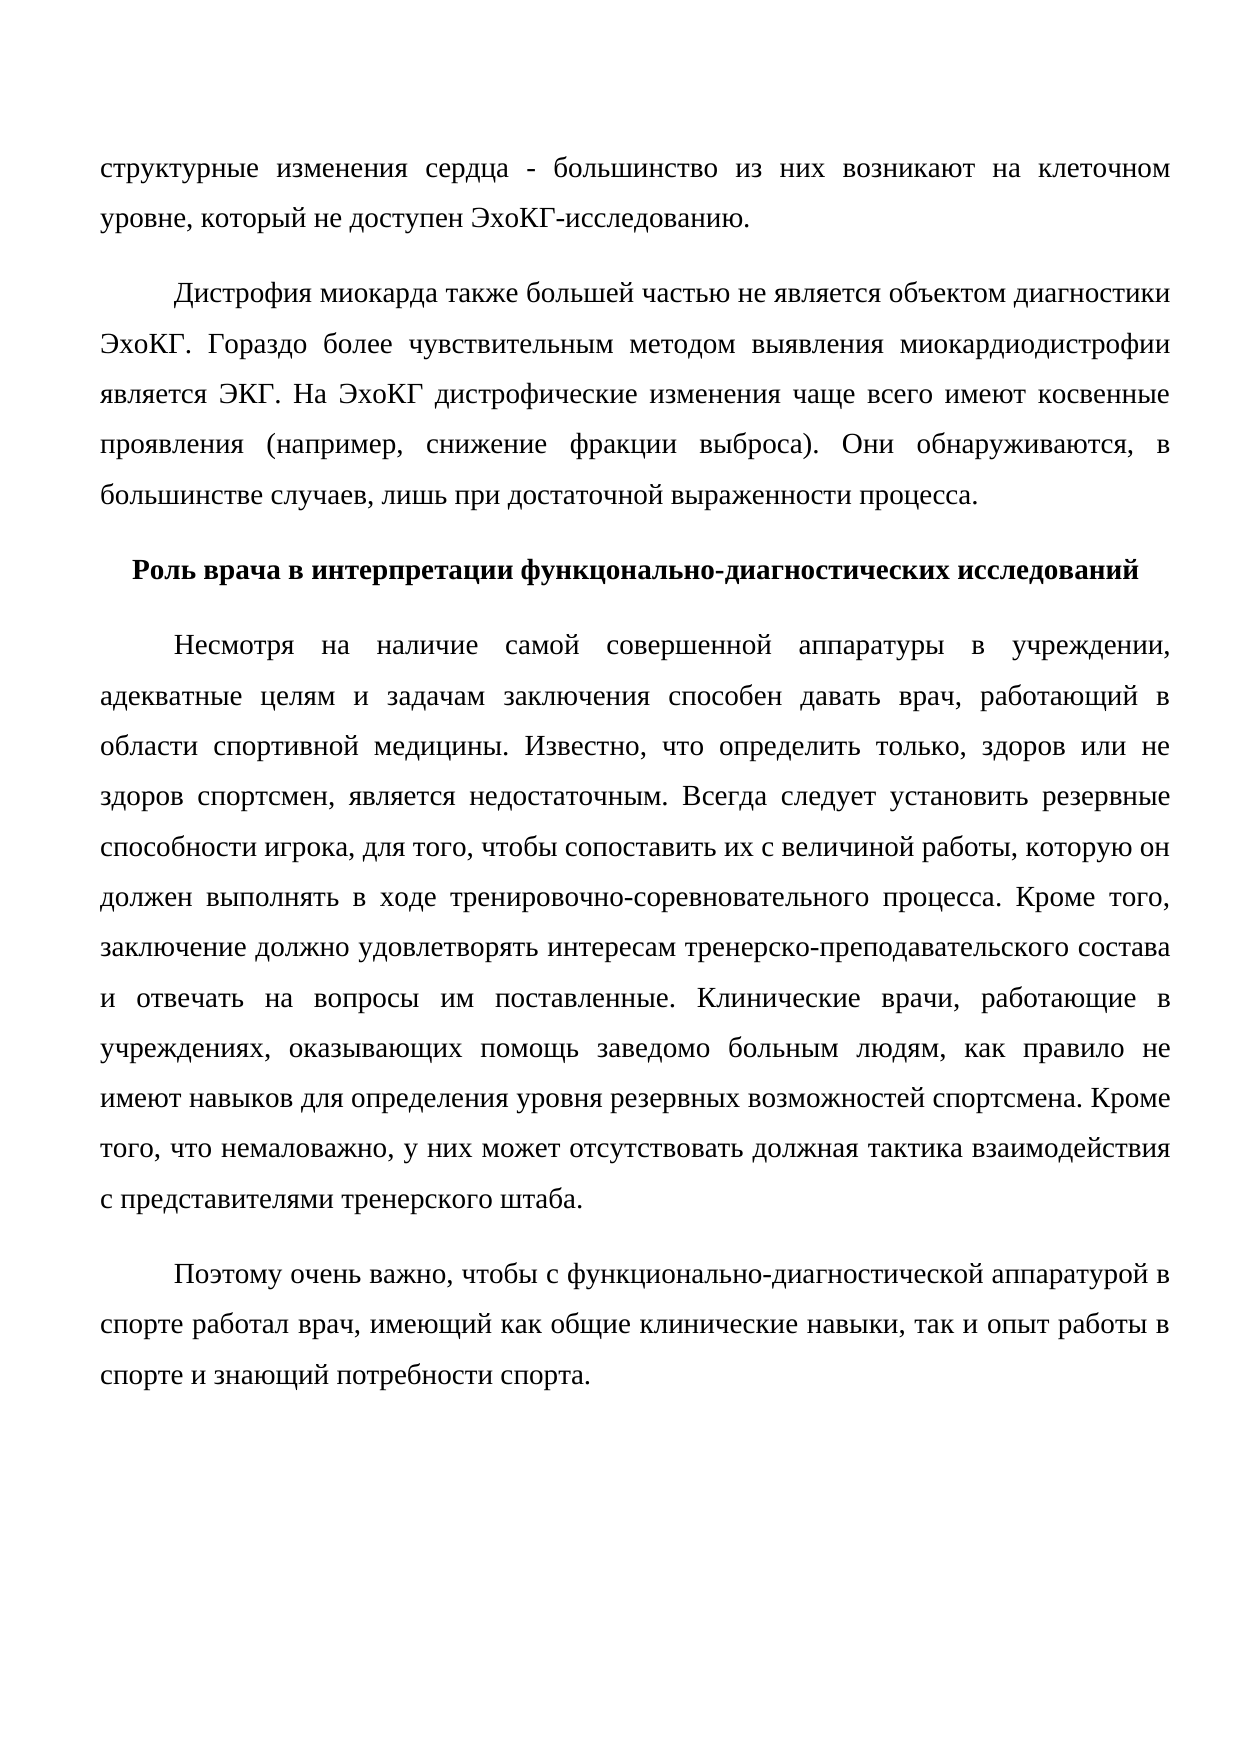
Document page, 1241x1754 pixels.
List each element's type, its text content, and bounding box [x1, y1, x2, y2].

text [100, 150, 1171, 234]
text Несмотря на наличие самой совершенной аппаратуры в учреждении, адекватные целям и задачам заключения способен давать врач, работающий в области спортивной медицины. Известно, что определить только, здоров или не здоров спортсмен, является недостаточным. Всегда следует установить резервные способности игрока, для того, чтобы сопоставить их с величиной работы, которую он должен выполнять в ходе тренировочно-соревновательного процесса. Кроме того, заключение должно удовлетворять интересам тренерско-преподавательского состава и отвечать на вопросы им поставленные. Клинические врачи, работающие в учреждениях, оказывающих помощь заведомо больным людям, как правило не имеют навыков для определения уровня резервных возможностей спортсмена. Кроме того, что немаловажно, у них может отсутствовать должная тактика взаимодействия с представителями тренерского штаба. [100, 627, 1171, 1214]
text Дистрофия миокарда также большей частью не является объектом диагностики ЭхоКГ. Гораздо более чувствительным методом выявления миокардиодистрофии является ЭКГ. На ЭхоКГ дистрофические изменения чаще всего имеют косвенные проявления (например, снижение фракции выброса). Они обнаруживаются, в большинстве случаев, лишь при достаточной выраженности процесса. [100, 276, 1171, 510]
text Поэтому очень важно, чтобы с функционально-диагностической аппаратурой в спорте работал врач, имеющий как общие клинические навыки, так и опыт работы в спорте и знающий потребности спорта. [100, 1256, 1171, 1390]
text Роль врача в интерпретации функцонально-диагностических исследований [100, 552, 1171, 586]
